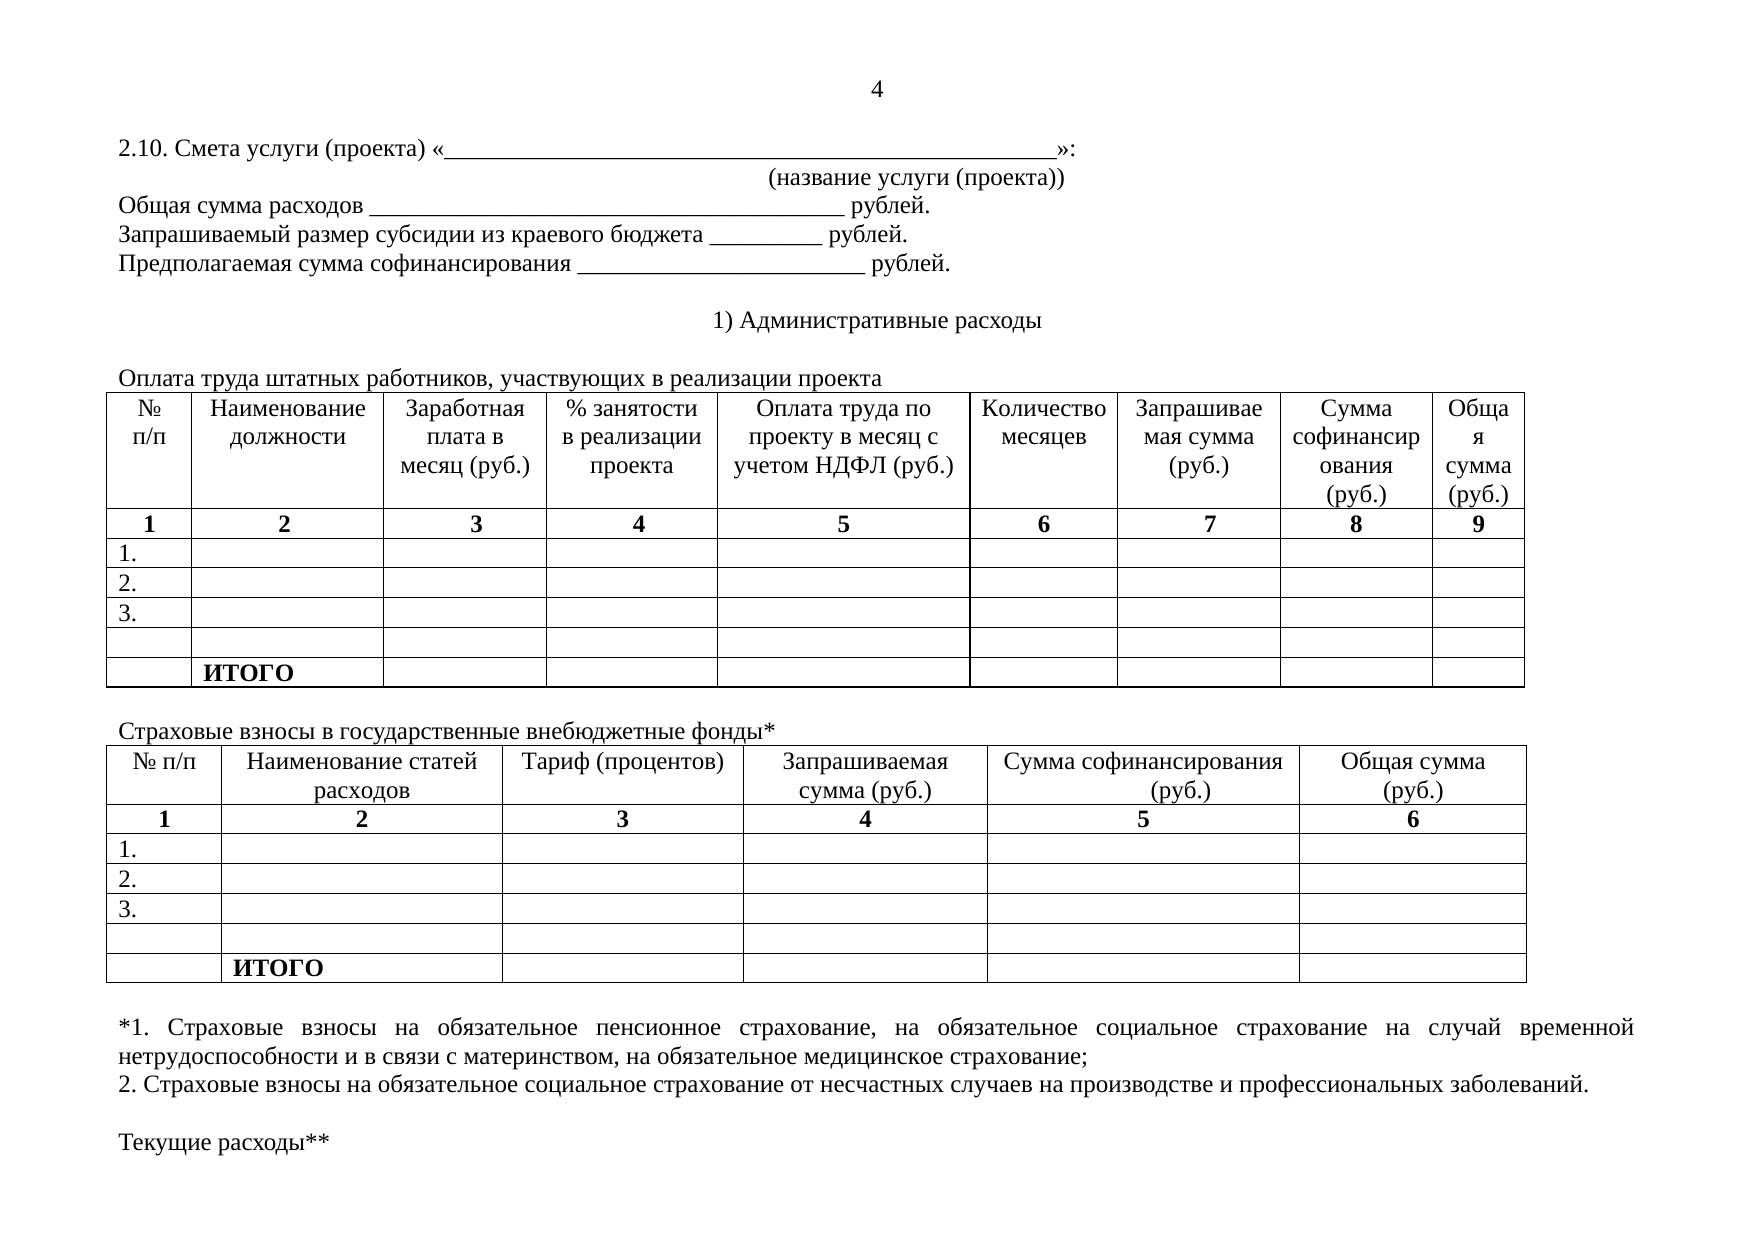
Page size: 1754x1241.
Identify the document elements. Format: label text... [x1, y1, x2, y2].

table_cell [384, 539, 546, 567]
table_cell [718, 628, 969, 657]
table_cell [1300, 834, 1526, 863]
table_cell [988, 864, 1299, 893]
table_header % занятости в реализации проекта [547, 393, 717, 508]
table_cell [1281, 628, 1432, 657]
table_cell [503, 864, 743, 893]
table_cell [744, 954, 987, 982]
table_cell [1281, 539, 1432, 567]
table_cell [744, 924, 987, 952]
table_cell [1118, 598, 1280, 627]
table_cell [971, 598, 1117, 627]
table_header Запрашиваемая сумма (руб.) [1118, 393, 1280, 508]
table_header Количество месяцев [971, 393, 1117, 508]
table_cell 1. [107, 834, 221, 863]
table_cell [547, 598, 717, 627]
table_cell [1118, 628, 1280, 657]
table_header № п/п [107, 393, 191, 508]
table_cell [744, 894, 987, 923]
table_cell [547, 568, 717, 597]
table_cell [971, 539, 1117, 567]
table_cell [718, 658, 969, 686]
table_cell [107, 954, 221, 982]
table_cell [222, 864, 502, 893]
table_cell [107, 924, 221, 952]
table_header Общая сумма (руб.) [1300, 746, 1526, 803]
table_header Запрашиваемая сумма (руб.) [744, 746, 987, 803]
table_cell [988, 954, 1299, 982]
table_cell [971, 628, 1117, 657]
table_cell [1300, 924, 1526, 952]
table_cell 3 [384, 509, 546, 537]
table_cell 2 [192, 509, 383, 537]
table_cell [192, 598, 383, 627]
table_cell [718, 539, 969, 567]
table_cell 3. [107, 894, 221, 923]
table_cell [107, 658, 191, 686]
table_cell [718, 568, 969, 597]
table_header № п/п [107, 746, 221, 803]
table_cell [718, 598, 969, 627]
table_cell [1118, 568, 1280, 597]
table_cell [1281, 658, 1432, 686]
table_cell [547, 658, 717, 686]
table_cell 1 [107, 509, 191, 537]
table_cell [988, 834, 1299, 863]
table_cell 9 [1433, 509, 1524, 537]
text Страховые взносы в государственные внебюджетные фонды* [118, 716, 1636, 745]
table_cell [1433, 598, 1524, 627]
table_cell [744, 834, 987, 863]
table_cell [222, 834, 502, 863]
table_cell [222, 894, 502, 923]
table_cell [971, 568, 1117, 597]
table_cell [503, 834, 743, 863]
table_cell 3 [503, 805, 743, 833]
table_cell [107, 628, 191, 657]
table_cell [1300, 894, 1526, 923]
table_cell [384, 568, 546, 597]
table_header Наименование статей расходов [222, 746, 502, 803]
table_cell [1281, 568, 1432, 597]
table_cell [1300, 954, 1526, 982]
table_cell [1433, 658, 1524, 686]
table_cell 6 [1300, 805, 1526, 833]
text *1. Страховые взносы на обязательное пенсионное страхование, на обязательное социальное страхование на случай временной нетрудоспособности и в связи с материнством, на обязательное медицинское страхование; [118, 1012, 1636, 1069]
table_cell 1. [107, 539, 191, 567]
table_cell [192, 568, 383, 597]
table_cell [503, 894, 743, 923]
text 2.10. Смета услуги (проекта) «_________________________________________________»: [118, 133, 1636, 162]
table_cell [547, 539, 717, 567]
table_header Тариф (процентов) [503, 746, 743, 803]
text Оплата труда штатных работников, участвующих в реализации проекта [118, 363, 1636, 392]
table_cell [222, 924, 502, 952]
table_cell [503, 924, 743, 952]
table_cell [192, 539, 383, 567]
table_header Заработная плата в месяц (руб.) [384, 393, 546, 508]
text Запрашиваемый размер субсидии из краевого бюджета _________ рублей. [118, 219, 1636, 248]
table_header Сумма софинансирования (руб.) [1281, 393, 1432, 508]
table_cell 4 [744, 805, 987, 833]
table_cell [1300, 864, 1526, 893]
table_cell 4 [547, 509, 717, 537]
text Предполагаемая сумма софинансирования _______________________ рублей. [118, 248, 1636, 277]
table_header Наименование должности [192, 393, 383, 508]
table_cell [384, 598, 546, 627]
table_cell [988, 894, 1299, 923]
table_cell [1118, 539, 1280, 567]
table_cell ИТОГО [222, 954, 502, 982]
text 1) Административные расходы [118, 305, 1636, 334]
table_cell [988, 924, 1299, 952]
text 2. Страховые взносы на обязательное социальное страхование от несчастных случаев на производстве и профессиональных заболеваний. [118, 1069, 1636, 1098]
table_header Общая сумма (руб.) [1433, 393, 1524, 508]
text (название услуги (проекта)) [118, 162, 1636, 190]
table_cell 5 [718, 509, 969, 537]
table_cell 6 [971, 509, 1117, 537]
table_cell [1433, 568, 1524, 597]
table_cell [384, 658, 546, 686]
table_cell 3. [107, 598, 191, 627]
table_header Оплата труда по проекту в месяц с учетом НДФЛ (руб.) [718, 393, 969, 508]
table_cell 2. [107, 864, 221, 893]
table_cell [547, 628, 717, 657]
table_cell [1433, 628, 1524, 657]
table_cell [1281, 598, 1432, 627]
table_header Сумма софинансирования (руб.) [988, 746, 1299, 803]
table_cell 7 [1118, 509, 1280, 537]
table_cell [744, 864, 987, 893]
table_cell [971, 658, 1117, 686]
table_cell 1 [107, 805, 221, 833]
table_cell [384, 628, 546, 657]
table_cell ИТОГО [192, 658, 383, 686]
table_cell [192, 628, 383, 657]
text Текущие расходы** [118, 1127, 1636, 1156]
table_cell [1118, 658, 1280, 686]
table_cell 5 [988, 805, 1299, 833]
table_cell 2. [107, 568, 191, 597]
table_cell [503, 954, 743, 982]
text Общая сумма расходов ______________________________________ рублей. [118, 190, 1636, 219]
table_cell [1433, 539, 1524, 567]
table_cell 8 [1281, 509, 1432, 537]
table_cell 2 [222, 805, 502, 833]
